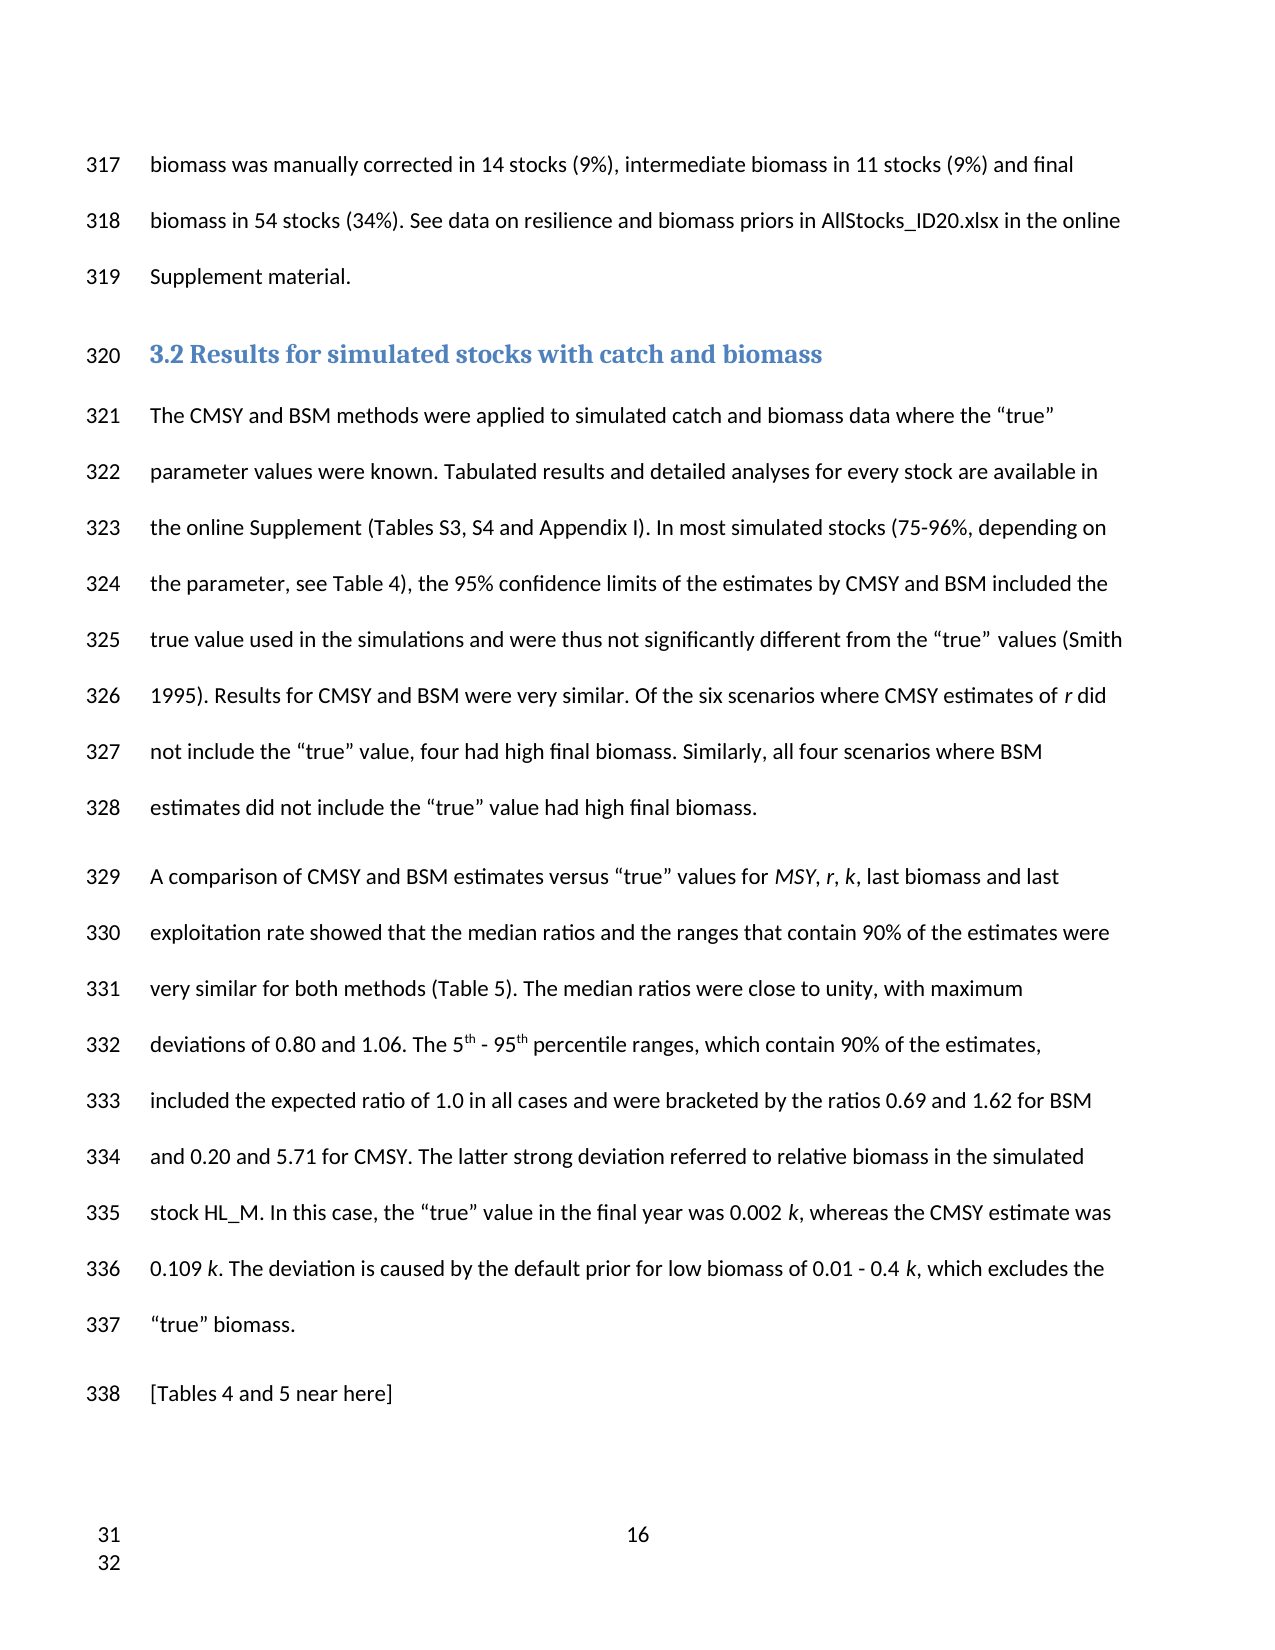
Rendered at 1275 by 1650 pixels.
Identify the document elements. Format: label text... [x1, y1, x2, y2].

text A comparison of CMSY and BSM estimates versus “true” values for MSY, r, k, last biomass and last exploitation rate showed that the median ratios and the ranges that contain 90% of the estimates were very similar for both methods (Table 5). The median ratios were close to unity, with maximum deviations of 0.80 and 1.06. The 5th - 95th percentile ranges, which contain 90% of the estimates, included the expected ratio of 1.0 in all cases and were bracketed by the ratios 0.69 and 1.62 for BSM and 0.20 and 5.71 for CMSY. The latter strong deviation referred to relative biomass in the simulated stock HL_M. In this case, the “true” value in the final year was 0.002 k, whereas the CMSY estimate was 0.109 k. The deviation is caused by the default prior for low biomass of 0.01 - 0.4 k, which excludes the “true” biomass. [150, 862, 1125, 1338]
subtitle 3.2 Results for simulated stocks with catch and biomass [150, 339, 1125, 370]
text The CMSY and BSM methods were applied to simulated catch and biomass data where the “true” parameter values were known. Tabulated results and detailed analyses for every stock are available in the online Supplement (Tables S3, S4 and Appendix I). In most simulated stocks (75-96%, depending on the parameter, see Table 4), the 95% confidence limits of the estimates by CMSY and BSM included the true value used in the simulations and were thus not significantly different from the “true” values (Smith 1995). Results for CMSY and BSM were very similar. Of the six scenarios where CMSY estimates of r did not include the “true” value, four had high final biomass. Similarly, all four scenarios where BSM estimates did not include the “true” value had high final biomass. [150, 401, 1125, 822]
text [Tables 4 and 5 near here] [150, 1379, 1125, 1407]
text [150, 150, 1125, 290]
